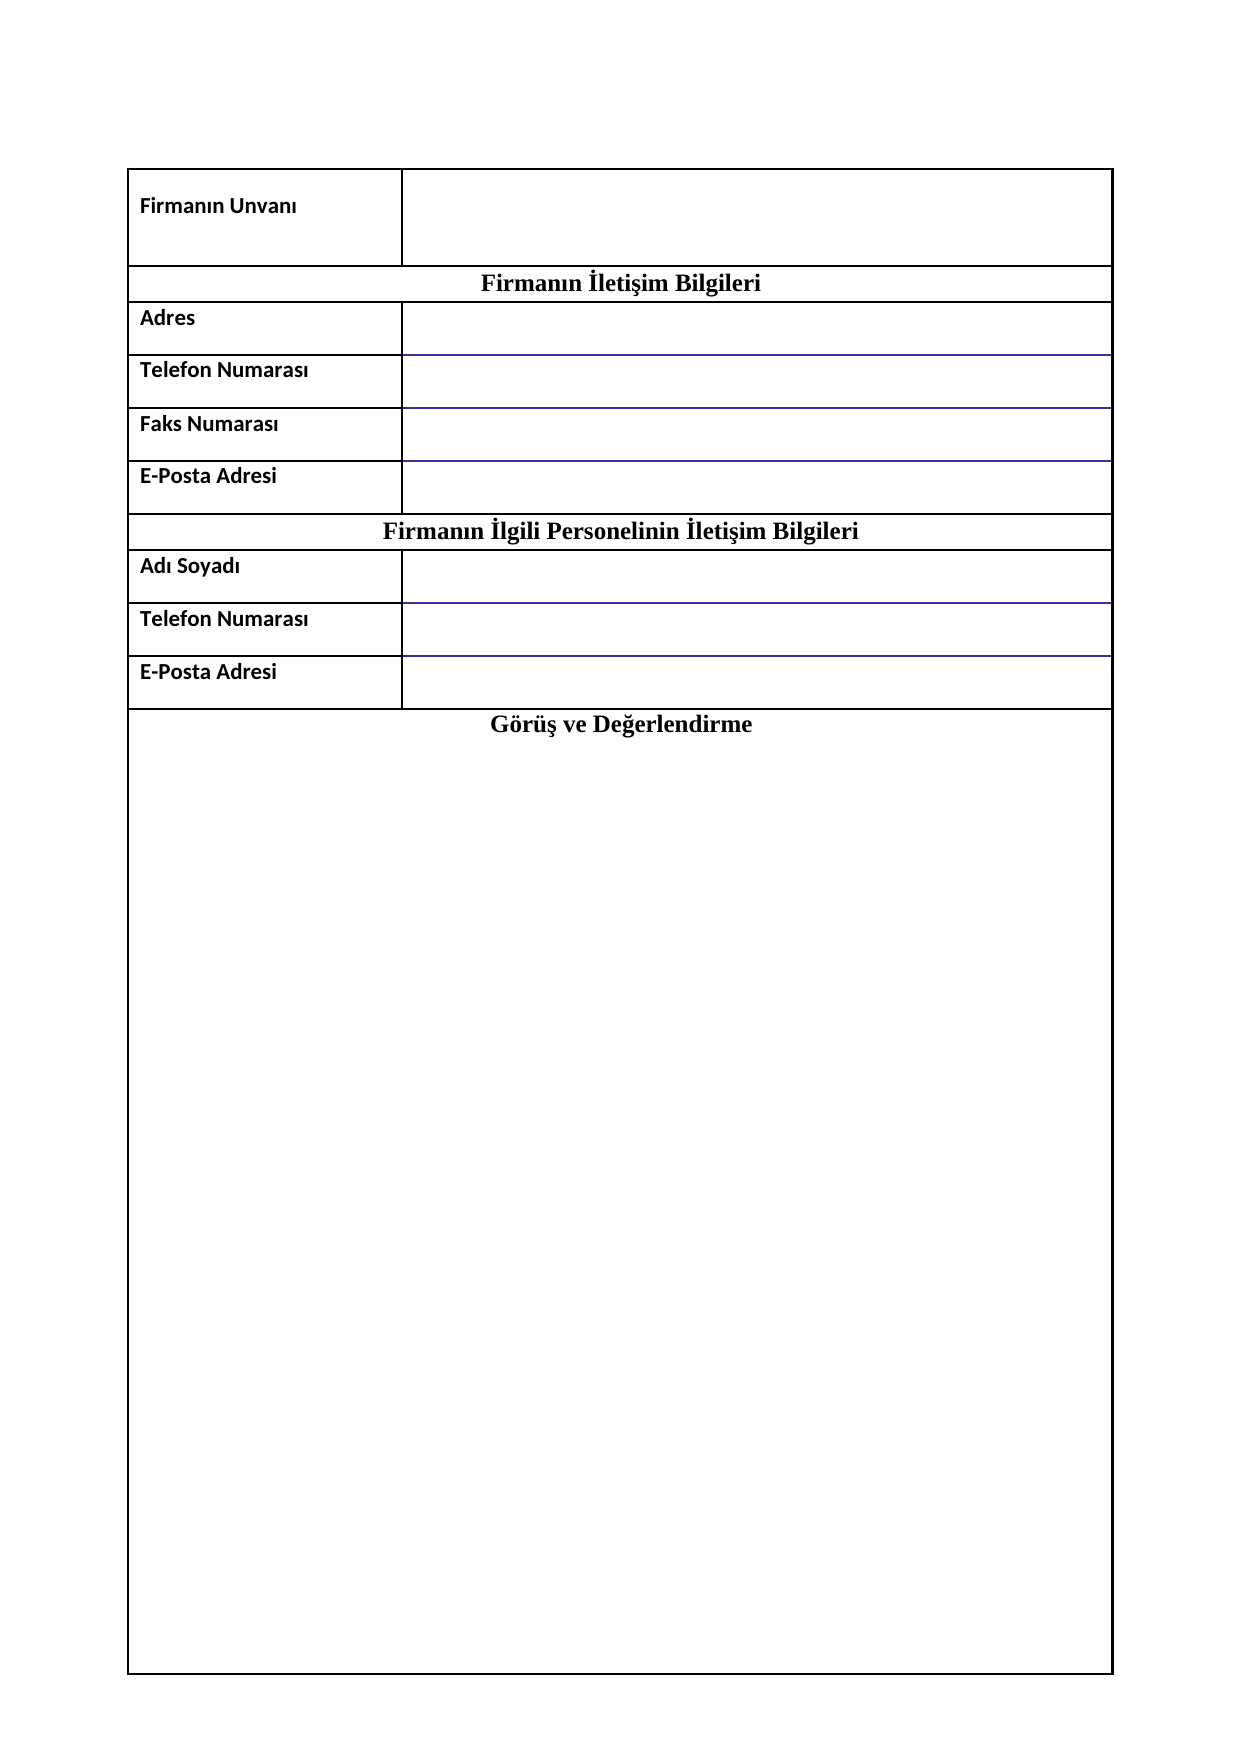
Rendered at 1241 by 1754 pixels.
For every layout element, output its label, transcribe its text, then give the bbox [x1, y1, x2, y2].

table_cell [403, 657, 1111, 708]
table_cell Adı Soyadı [129, 551, 401, 602]
table_cell [403, 604, 1111, 655]
table_cell E-Posta Adresi [129, 657, 401, 708]
table_cell Adres [129, 303, 401, 354]
table_cell [403, 551, 1111, 602]
table_cell Firmanın İlgili Personelinin İletişim Bilgileri [129, 515, 1111, 549]
table_cell [403, 303, 1111, 354]
table_header [403, 170, 1111, 264]
table_cell Telefon Numarası [129, 604, 401, 655]
table_cell [403, 356, 1111, 407]
table_cell Firmanın İletişim Bilgileri [129, 267, 1111, 301]
table_cell Görüş ve Değerlendirme [129, 710, 1111, 1673]
table_header Firmanın Unvanı [129, 170, 401, 264]
table_cell [403, 409, 1111, 459]
table_cell Telefon Numarası [129, 356, 401, 407]
table_cell [403, 462, 1111, 512]
table_cell Faks Numarası [129, 409, 401, 459]
table_cell E-Posta Adresi [129, 462, 401, 512]
